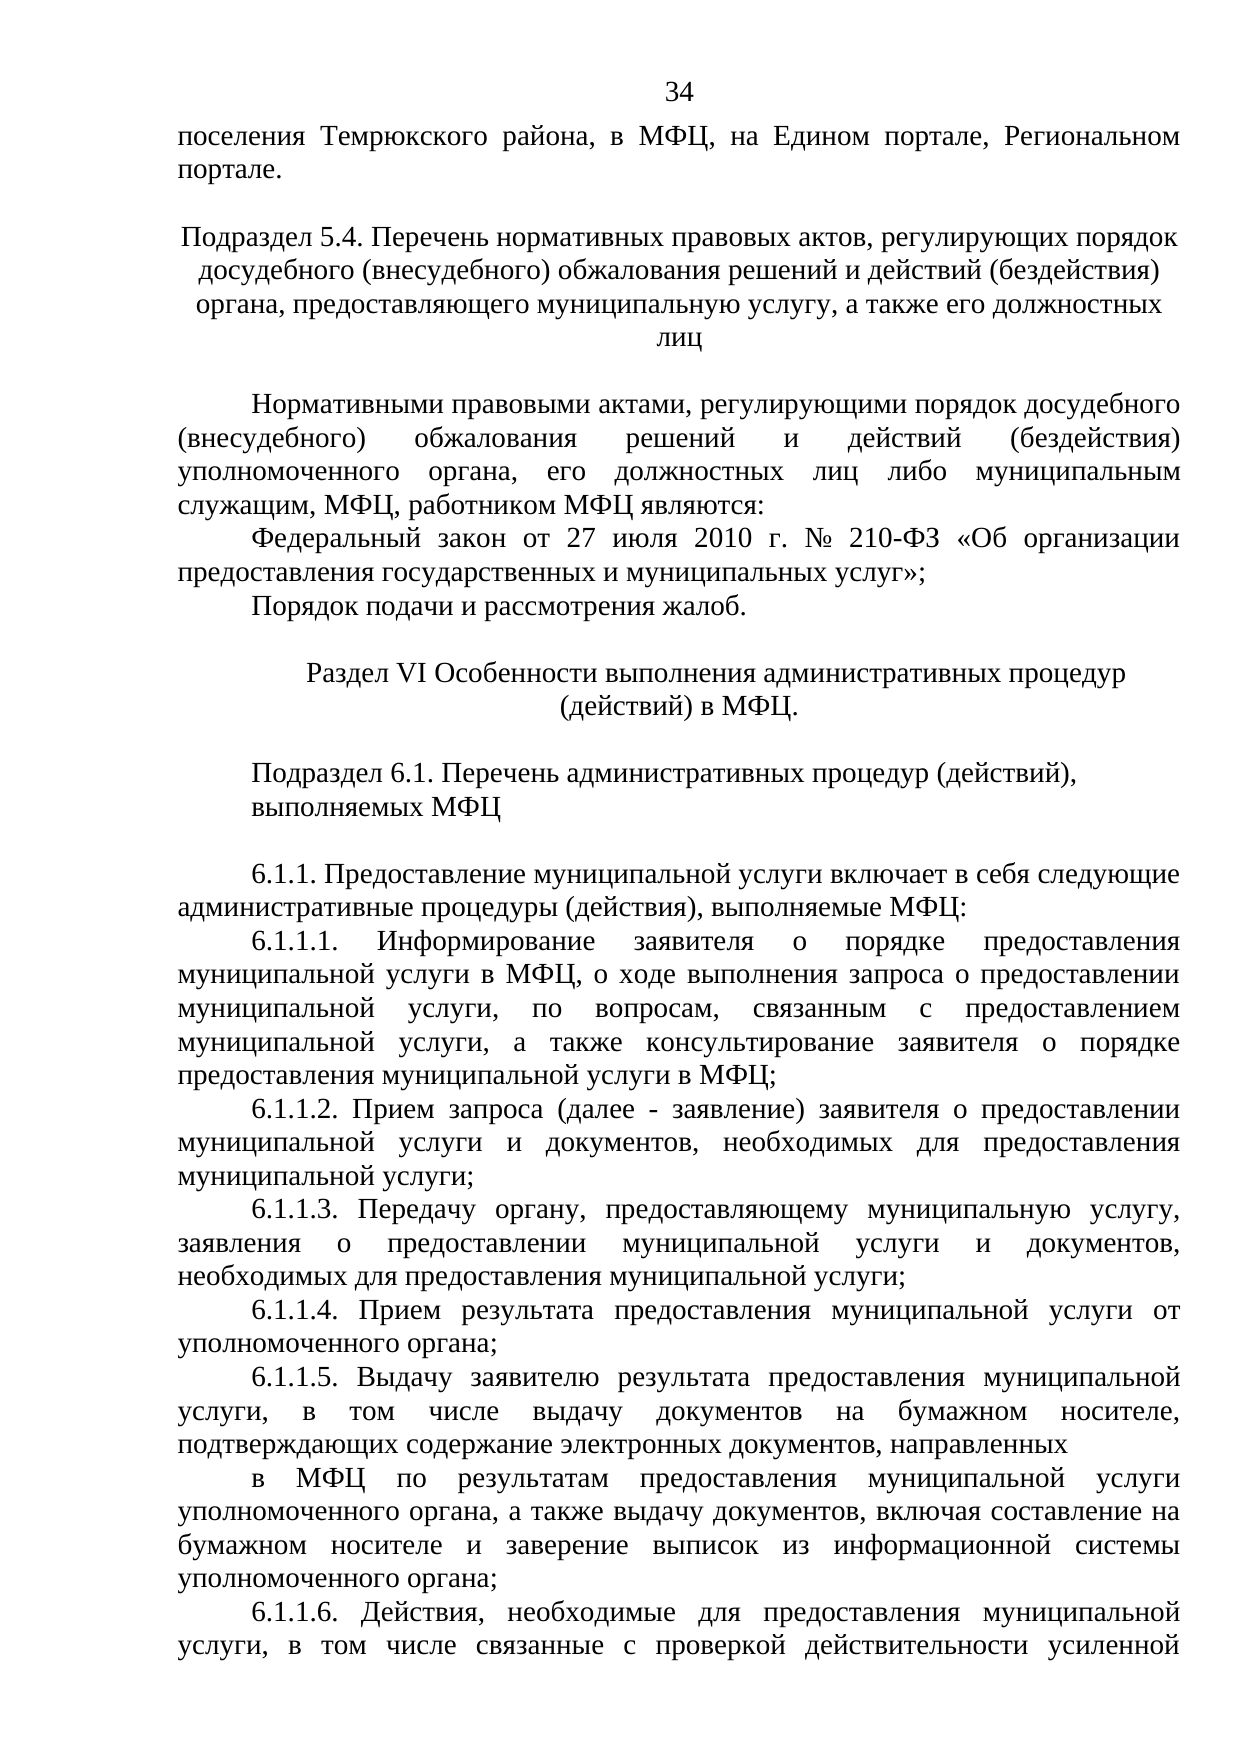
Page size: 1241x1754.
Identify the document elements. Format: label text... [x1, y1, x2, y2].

text Нормативными правовыми актами, регулирующими порядок досудебного (внесудебного) обжалования решений и действий (бездействия) уполномоченного органа, его должностных лиц либо муниципальным служащим, МФЦ, работником МФЦ являются: [177, 386, 1181, 521]
text Порядок подачи и рассмотрения жалоб. [177, 588, 1181, 621]
text Подраздел 6.1. Перечень административных процедур (действий), [177, 755, 1181, 789]
text Федеральный закон от 27 июля 2010 г. № 210-ФЗ «Об организации предоставления государственных и муниципальных услуг»; [177, 521, 1181, 588]
text 6.1.1.3. Передачу органу, предоставляющему муниципальную услугу, заявления о предоставлении муниципальной услуги и документов, необходимых для предоставления муниципальной услуги; [177, 1191, 1181, 1292]
text 6.1.1.4. Прием результата предоставления муниципальной услуги от уполномоченного органа; [177, 1292, 1181, 1359]
text 6.1.1.1. Информирование заявителя о порядке предоставления муниципальной услуги в МФЦ, о ходе выполнения запроса о предоставлении муниципальной услуги, по вопросам, связанным с предоставлением муниципальной услуги, а также консультирование заявителя о порядке предоставления муниципальной услуги в МФЦ; [177, 923, 1181, 1091]
text Раздел VI Особенности выполнения административных процедур (действий) в МФЦ. [177, 655, 1181, 722]
text 6.1.1.2. Прием запроса (далее - заявление) заявителя о предоставлении муниципальной услуги и документов, необходимых для предоставления муниципальной услуги; [177, 1091, 1181, 1191]
text выполняемых МФЦ [177, 789, 1181, 822]
text в МФЦ по результатам предоставления муниципальной услуги уполномоченного органа, а также выдачу документов, включая составление на бумажном носителе и заверение выписок из информационной системы уполномоченного органа; [177, 1460, 1181, 1594]
text 6.1.1. Предоставление муниципальной услуги включает в себя следующие административные процедуры (действия), выполняемые МФЦ: [177, 856, 1181, 923]
text Подраздел 5.4. Перечень нормативных правовых актов, регулирующих порядок досудебного (внесудебного) обжалования решений и действий (бездействия) органа, предоставляющего муниципальную услугу, а также его должностных лиц [177, 219, 1181, 353]
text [177, 118, 1181, 185]
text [177, 1594, 1181, 1661]
text 6.1.1.5. Выдачу заявителю результата предоставления муниципальной услуги, в том числе выдачу документов на бумажном носителе, подтверждающих содержание электронных документов, направленных [177, 1359, 1181, 1460]
